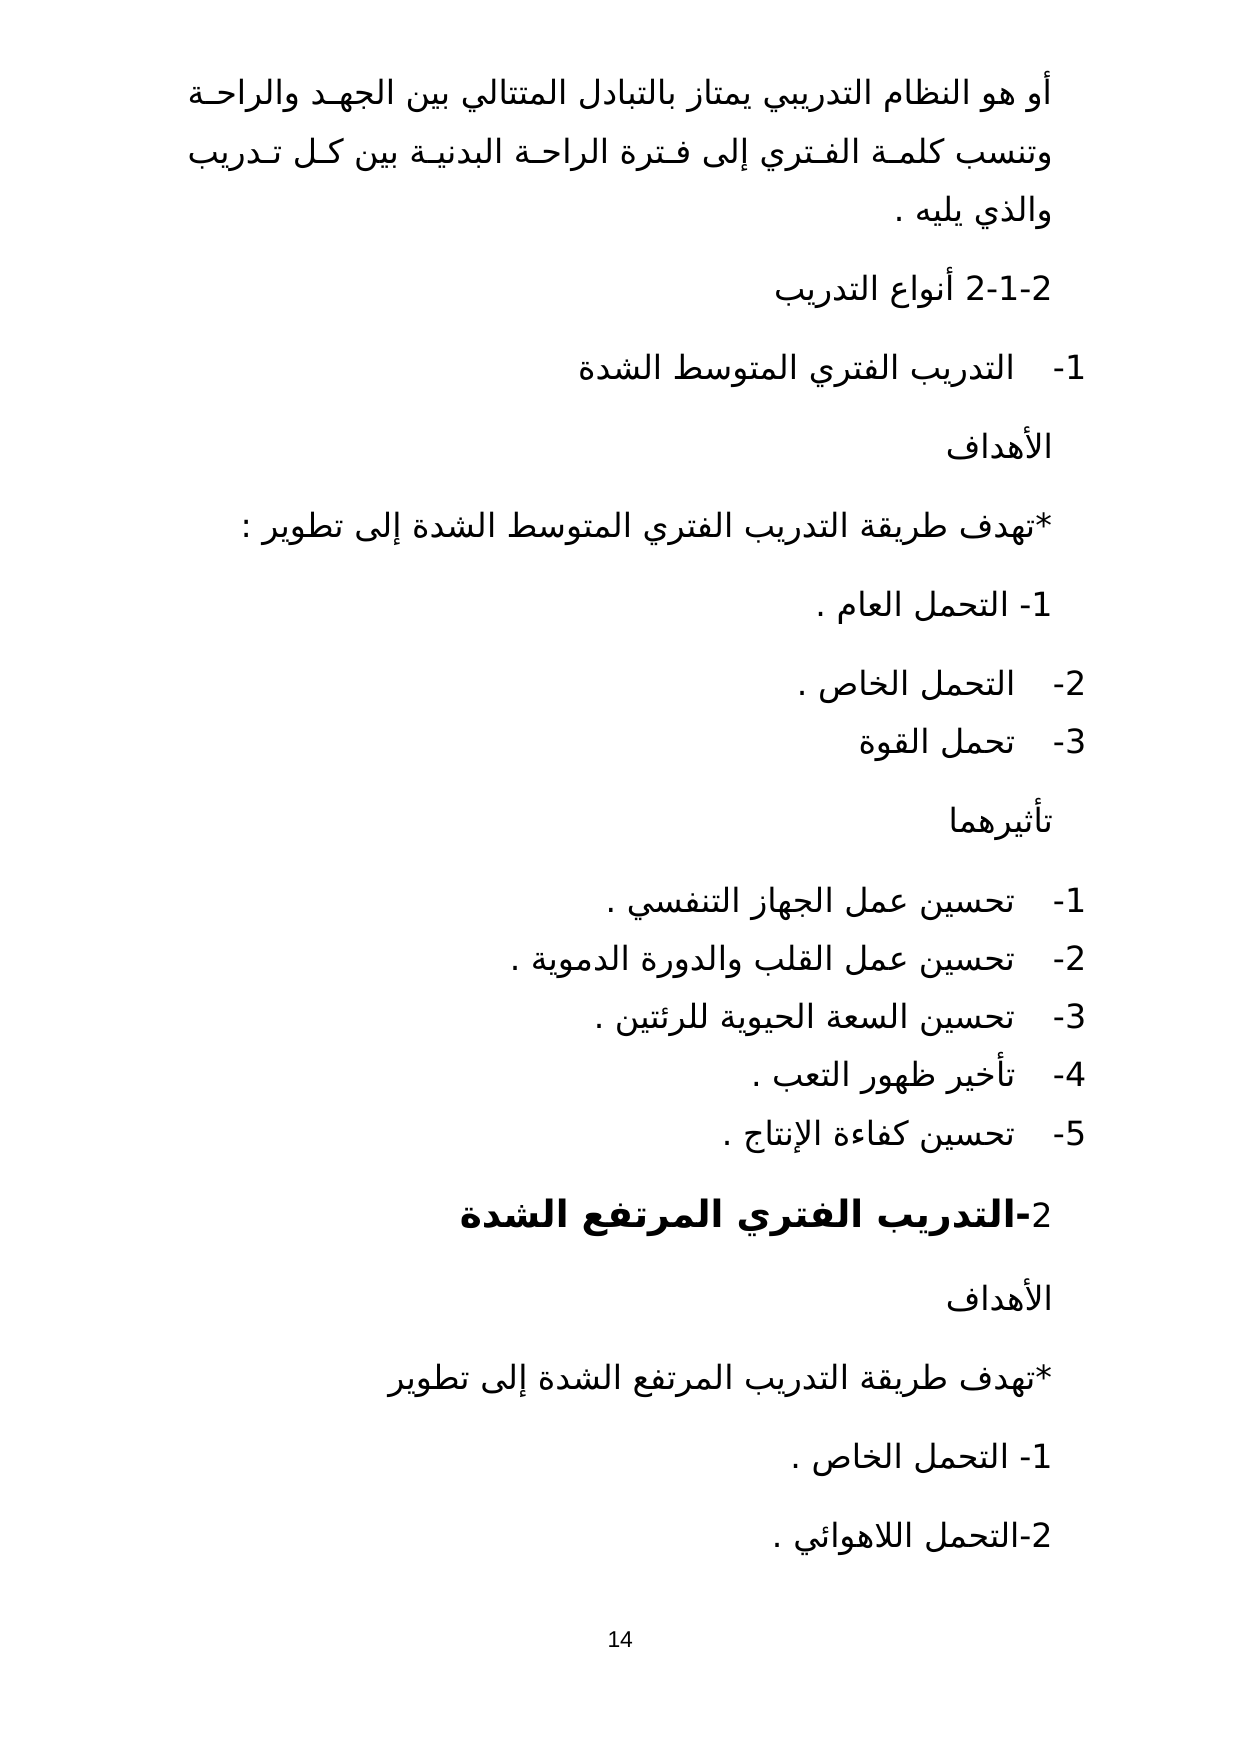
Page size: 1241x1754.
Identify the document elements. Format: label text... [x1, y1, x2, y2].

list تحمل القوة [187, 723, 1053, 762]
list تحسين عمل القلب والدورة الدموية . [187, 939, 1053, 978]
text الأهداف [187, 427, 1053, 466]
list تحسين عمل الجهاز التنفسي . [187, 881, 1053, 920]
text 1- التحمل الخاص . [187, 1437, 1053, 1476]
text 1- التحمل العام . [187, 586, 1053, 624]
list التدريب الفتري المتوسط الشدة [187, 348, 1053, 387]
list تحسين السعة الحيوية للرئتين . [187, 997, 1053, 1036]
list تأخير ظهور التعب . [187, 1056, 1053, 1094]
text *تهدف طريقة التدريب المرتفع الشدة إلى تطوير [187, 1358, 1053, 1397]
text *تهدف طريقة التدريب الفتري المتوسط الشدة إلى تطوير : [187, 507, 1053, 545]
text أو هو النظام التدريبي يمتاز بالتبادل المتتالي بين الجهد والراحة وتنسب كلمة الفتري إلى فترة الراحة البدنية بين كل تدريب والذي يليه . [187, 74, 1053, 229]
list تحسين كفاءة الإنتاج . [187, 1114, 1053, 1153]
list التحمل الخاص . [187, 665, 1053, 703]
text 2-التحمل اللاهوائي . [187, 1516, 1053, 1555]
text الأهداف [187, 1279, 1053, 1318]
text 2-1-2 أنواع التدريب [187, 269, 1053, 308]
text 2-التدريب الفتري المرتفع الشدة [187, 1193, 1053, 1237]
text تأثيرهما [187, 802, 1053, 841]
